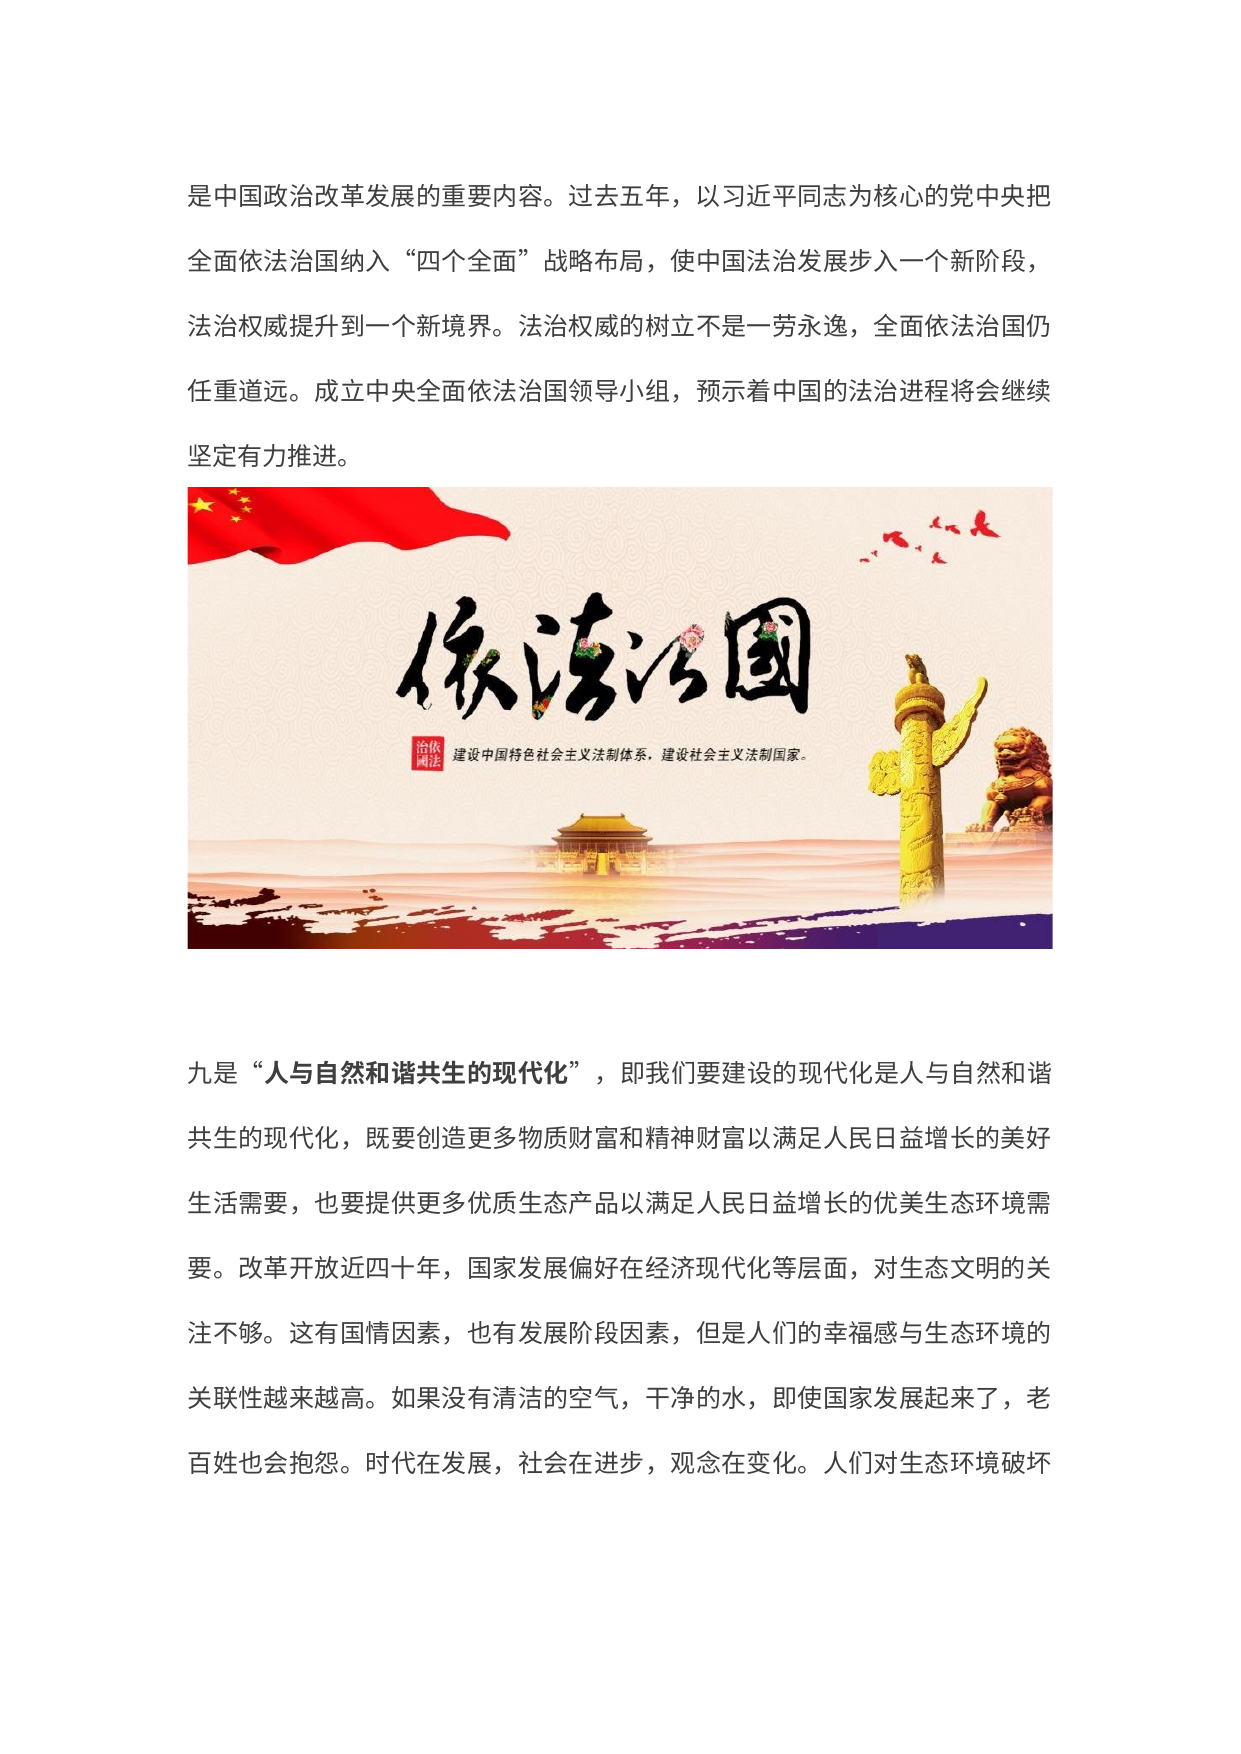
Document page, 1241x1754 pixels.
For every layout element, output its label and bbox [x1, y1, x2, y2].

picture [187, 487, 1053, 949]
text [187, 1039, 1053, 1494]
text [187, 162, 1053, 487]
